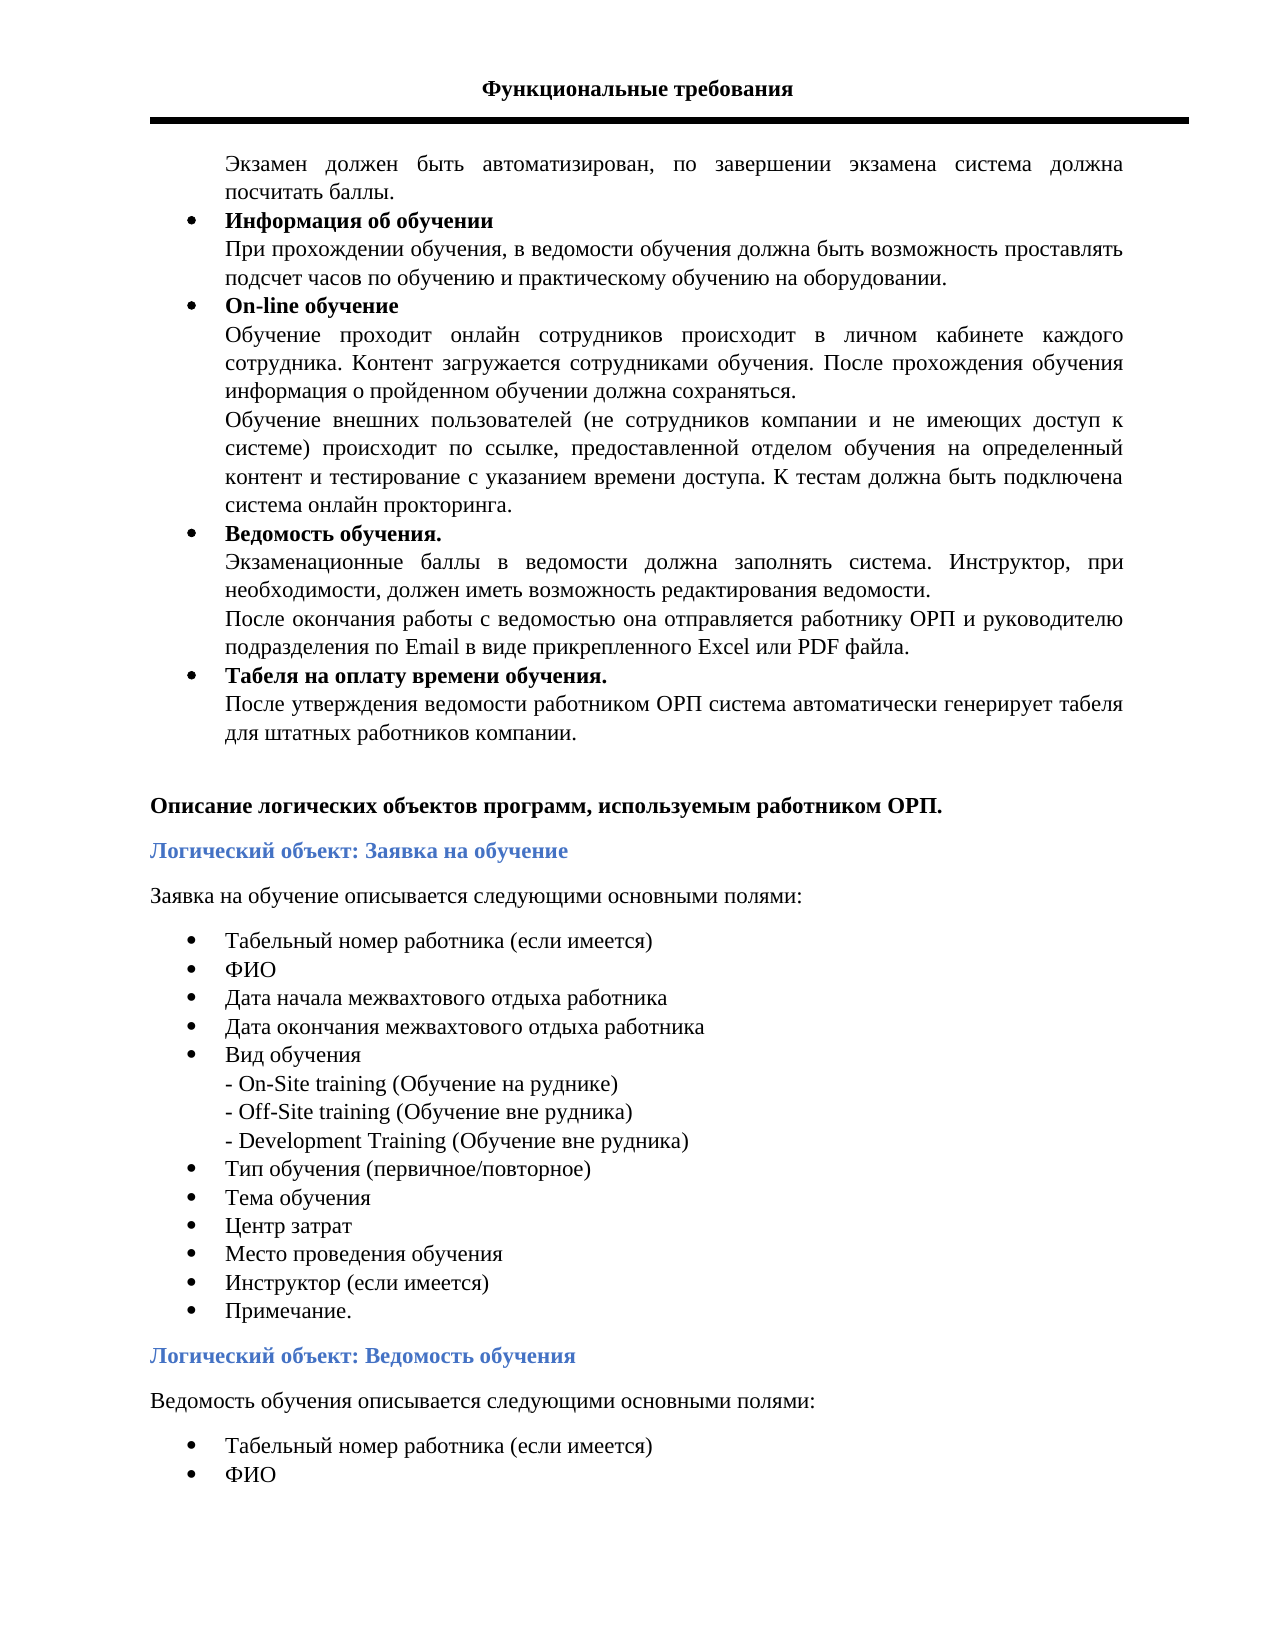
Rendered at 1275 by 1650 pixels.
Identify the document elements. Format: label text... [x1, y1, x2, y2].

list - Off-Site training (Обучение вне рудника) [225, 1098, 1125, 1124]
list Вид обучения [187, 1041, 1125, 1068]
list - On-Site training (Обучение на руднике) [225, 1070, 1125, 1096]
list При прохождении обучения, в ведомости обучения должна быть возможность проставлять подсчет часов по обучению и практическому обучению на оборудовании. [225, 235, 1125, 290]
list Дата окончания межвахтового отдыха работника [187, 1013, 1125, 1039]
list Тема обучения [187, 1183, 1125, 1210]
list Информация об обучении [187, 207, 1125, 233]
list Примечание. [187, 1297, 1125, 1324]
list ФИО [187, 1461, 1125, 1487]
text Логический объект: Заявка на обучение [150, 837, 1125, 864]
text Логический объект: Ведомость обучения [150, 1342, 1125, 1369]
list Табельный номер работника (если имеется) [187, 928, 1125, 954]
list После окончания работы с ведомостью она отправляется работнику ОРП и руководителю подразделения по Email в виде прикрепленного Excel или PDF файла. [225, 605, 1125, 660]
list - Development Training (Обучение вне рудника) [225, 1127, 1125, 1153]
list Обучение внешних пользователей (не сотрудников компании и не имеющих доступ к сиcтеме) происходит по ссылке, предоставленной отделом обучения на определенный контент и тестирование с указанием времени доступа. К тестам должна быть подключена система онлайн прокторинга. [225, 406, 1125, 518]
text Описание логических объектов программ, используемым работником ОРП. [150, 792, 1125, 819]
list После утверждения ведомости работником ОРП система автоматически генерирует табеля для штатных работников компании. [225, 690, 1125, 745]
list Дата начала межвахтового отдыха работника [187, 984, 1125, 1011]
list Табельный номер работника (если имеется) [187, 1433, 1125, 1459]
list Тип обучения (первичное/повторное) [187, 1155, 1125, 1181]
list ФИО [187, 956, 1125, 982]
list On-line обучение [187, 292, 1125, 318]
list Обучение проходит онлайн сотрудников происходит в личном кабинете каждого сотрудника. Контент загружается сотрудниками обучения. После прохождения обучения информация о пройденном обучении должна сохраняться. [225, 321, 1125, 404]
list Экзаменационные баллы в ведомости должна заполнять система. Инструктор, при необходимости, должен иметь возможность редактирования ведомости. [225, 548, 1125, 603]
list Табеля на оплату времени обучения. [187, 662, 1125, 688]
list Ведомость обучения. [187, 520, 1125, 546]
list Место проведения обучения [187, 1240, 1125, 1267]
text Ведомость обучения описывается следующими основными полями: [150, 1387, 1125, 1414]
list Центр затрат [187, 1212, 1125, 1238]
list Экзамен должен быть автоматизирован, по завершении экзамена система должна посчитать баллы. [225, 150, 1125, 205]
list Инструктор (если имеется) [187, 1269, 1125, 1295]
text Заявка на обучение описывается следующими основными полями: [150, 882, 1125, 909]
